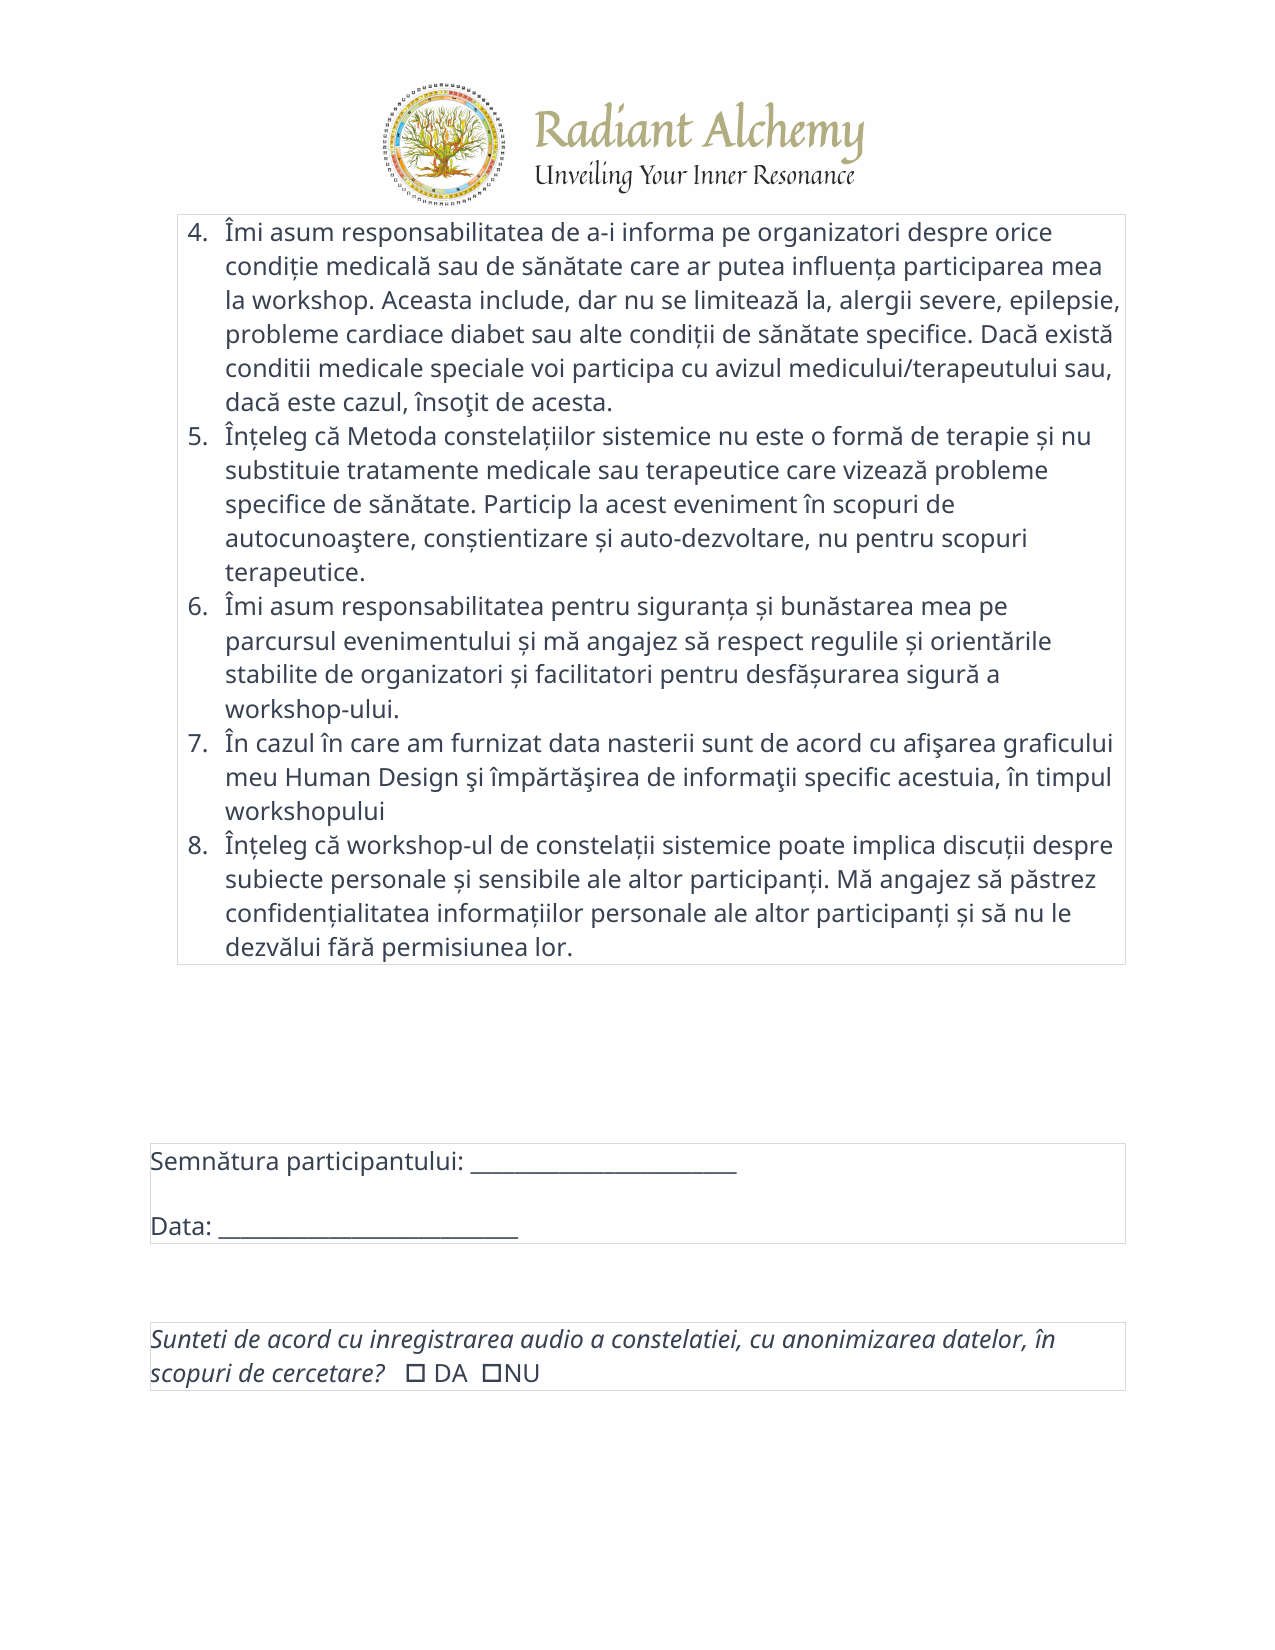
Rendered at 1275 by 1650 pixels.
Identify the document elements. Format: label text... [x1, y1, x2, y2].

list Înțeleg că Metoda constelațiilor sistemice nu este o formă de terapie și nu substituie tratamente medicale sau terapeutice care vizează probleme specifice de sănătate. Particip la acest eveniment în scopuri de autocunoaştere, conștientizare și auto-dezvoltare, nu pentru scopuri terapeutice. [178, 418, 1125, 588]
text Data: ___________________________ [151, 1208, 1125, 1243]
list În cazul în care am furnizat data nasterii sunt de acord cu afişarea graficului meu Human Design şi împărtăşirea de informaţii specific acestuia, în timpul workshopului [178, 725, 1125, 827]
picture [357, 75, 918, 214]
text Semnătura participantului: ________________________ [151, 1144, 1125, 1178]
list Îmi asum responsabilitatea pentru siguranța și bunăstarea mea pe parcursul evenimentului și mă angajez să respect regulile și orientările stabilite de organizatori și facilitatori pentru desfășurarea sigură a workshop-ului. [178, 588, 1125, 725]
list Îmi asum responsabilitatea de a-i informa pe organizatori despre orice condiție medicală sau de sănătate care ar putea influența participarea mea la workshop. Aceasta include, dar nu se limitează la, alergii severe, epilepsie, probleme cardiace diabet sau alte condiții de sănătate specifice. Dacă există conditii medicale speciale voi participa cu avizul medicului/terapeutului sau, dacă este cazul, însoţit de acesta. [178, 215, 1125, 418]
text Sunteti de acord cu inregistrarea audio a constelatiei, cu anonimizarea datelor, în scopuri de cercetare? DA NU [151, 1323, 1125, 1390]
list Înțeleg că workshop-ul de constelații sistemice poate implica discuții despre subiecte personale și sensibile ale altor participanți. Mă angajez să păstrez confidențialitatea informațiilor personale ale altor participanți și să nu le dezvălui fără permisiunea lor. [178, 827, 1125, 964]
